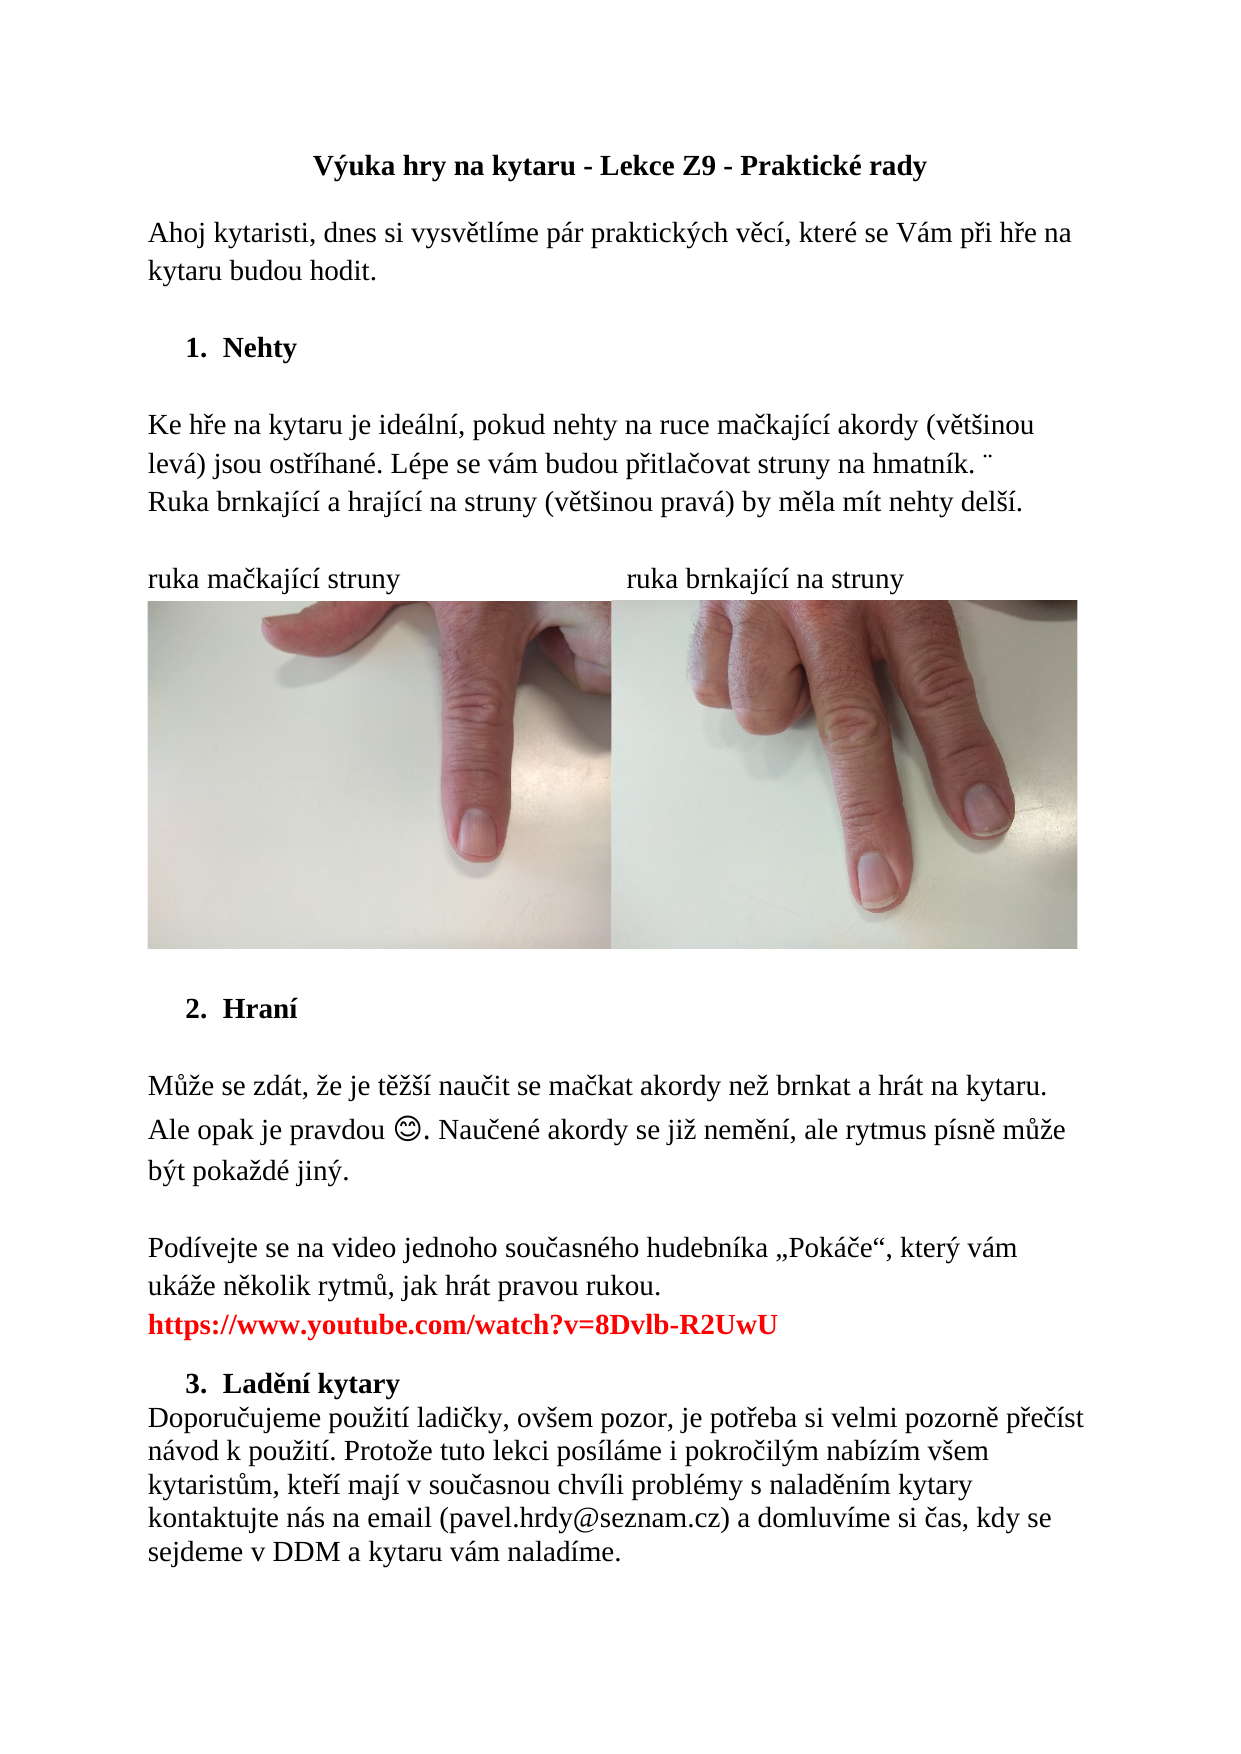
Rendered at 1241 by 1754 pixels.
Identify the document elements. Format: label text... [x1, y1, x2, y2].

text Výuka hry na kytaru - Lekce Z9 - Praktické rady [148, 148, 1093, 181]
text Ke hře na kytaru je ideální, pokud nehty na ruce mačkající akordy (většinou levá) jsou ostříhané. Lépe se vám budou přitlačovat struny na hmatník. ¨ [148, 407, 1093, 479]
text Doporučujeme použití ladičky, ovšem pozor, je potřeba si velmi pozorně přečíst návod k použití. Protože tuto lekci posíláme i pokročilým nabízím všem kytaristům, kteří mají v současnou chvíli problémy s naladěním kytary kontaktujte nás na email (pavel.hrdy@seznam.cz) a domluvíme si čas, kdy se sejdeme v DDM a kytaru vám naladíme. [148, 1400, 1093, 1567]
text Ruka brnkající a hrající na struny (většinou pravá) by měla mít nehty delší. [148, 484, 1093, 518]
list Nehty [185, 330, 1093, 364]
text ruka mačkající struny ruka brnkající na struny [148, 562, 1093, 595]
picture [147, 600, 1078, 949]
text Podívejte se na video jednoho současného hudebníka „Pokáče“, který vám ukáže několik rytmů, jak hrát pravou rukou. [148, 1230, 1093, 1302]
text Ahoj kytaristi, dnes si vysvětlíme pár praktických věcí, které se Vám při hře na kytaru budou hodit. [148, 215, 1093, 287]
list Hraní [185, 991, 1093, 1025]
list Ladění kytary [185, 1366, 1093, 1400]
text https://www.youtube.com/watch?v=8Dvlb-R2UwU [148, 1307, 1093, 1340]
text Může se zdát, že je těžší naučit se mačkat akordy než brnkat a hrát na kytaru. Ale opak je pravdou 😊. Naučené akordy se již nemění, ale rytmus písně může být pokaždé jiný. [148, 1068, 1093, 1186]
